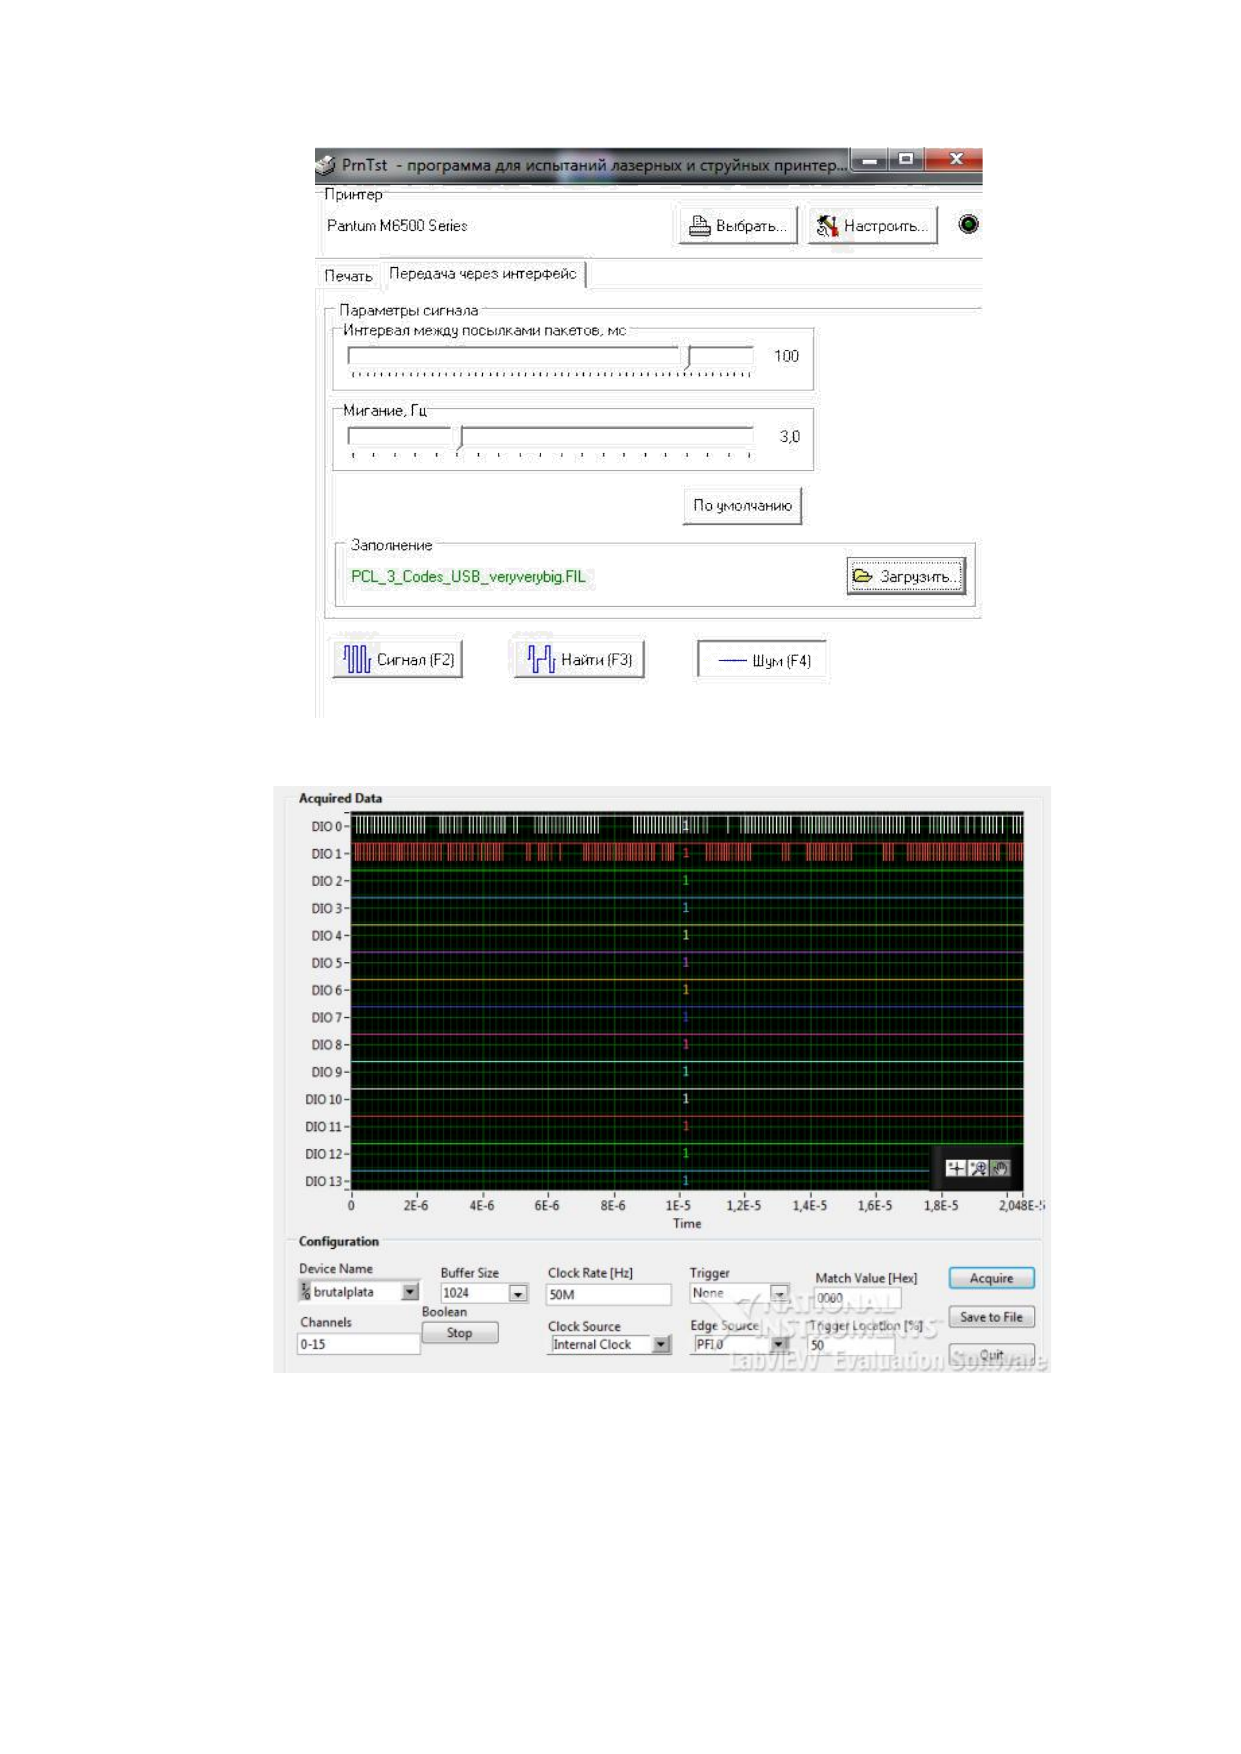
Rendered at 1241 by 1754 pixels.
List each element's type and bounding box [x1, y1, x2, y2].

picture [315, 147, 983, 718]
picture [273, 786, 1052, 1373]
